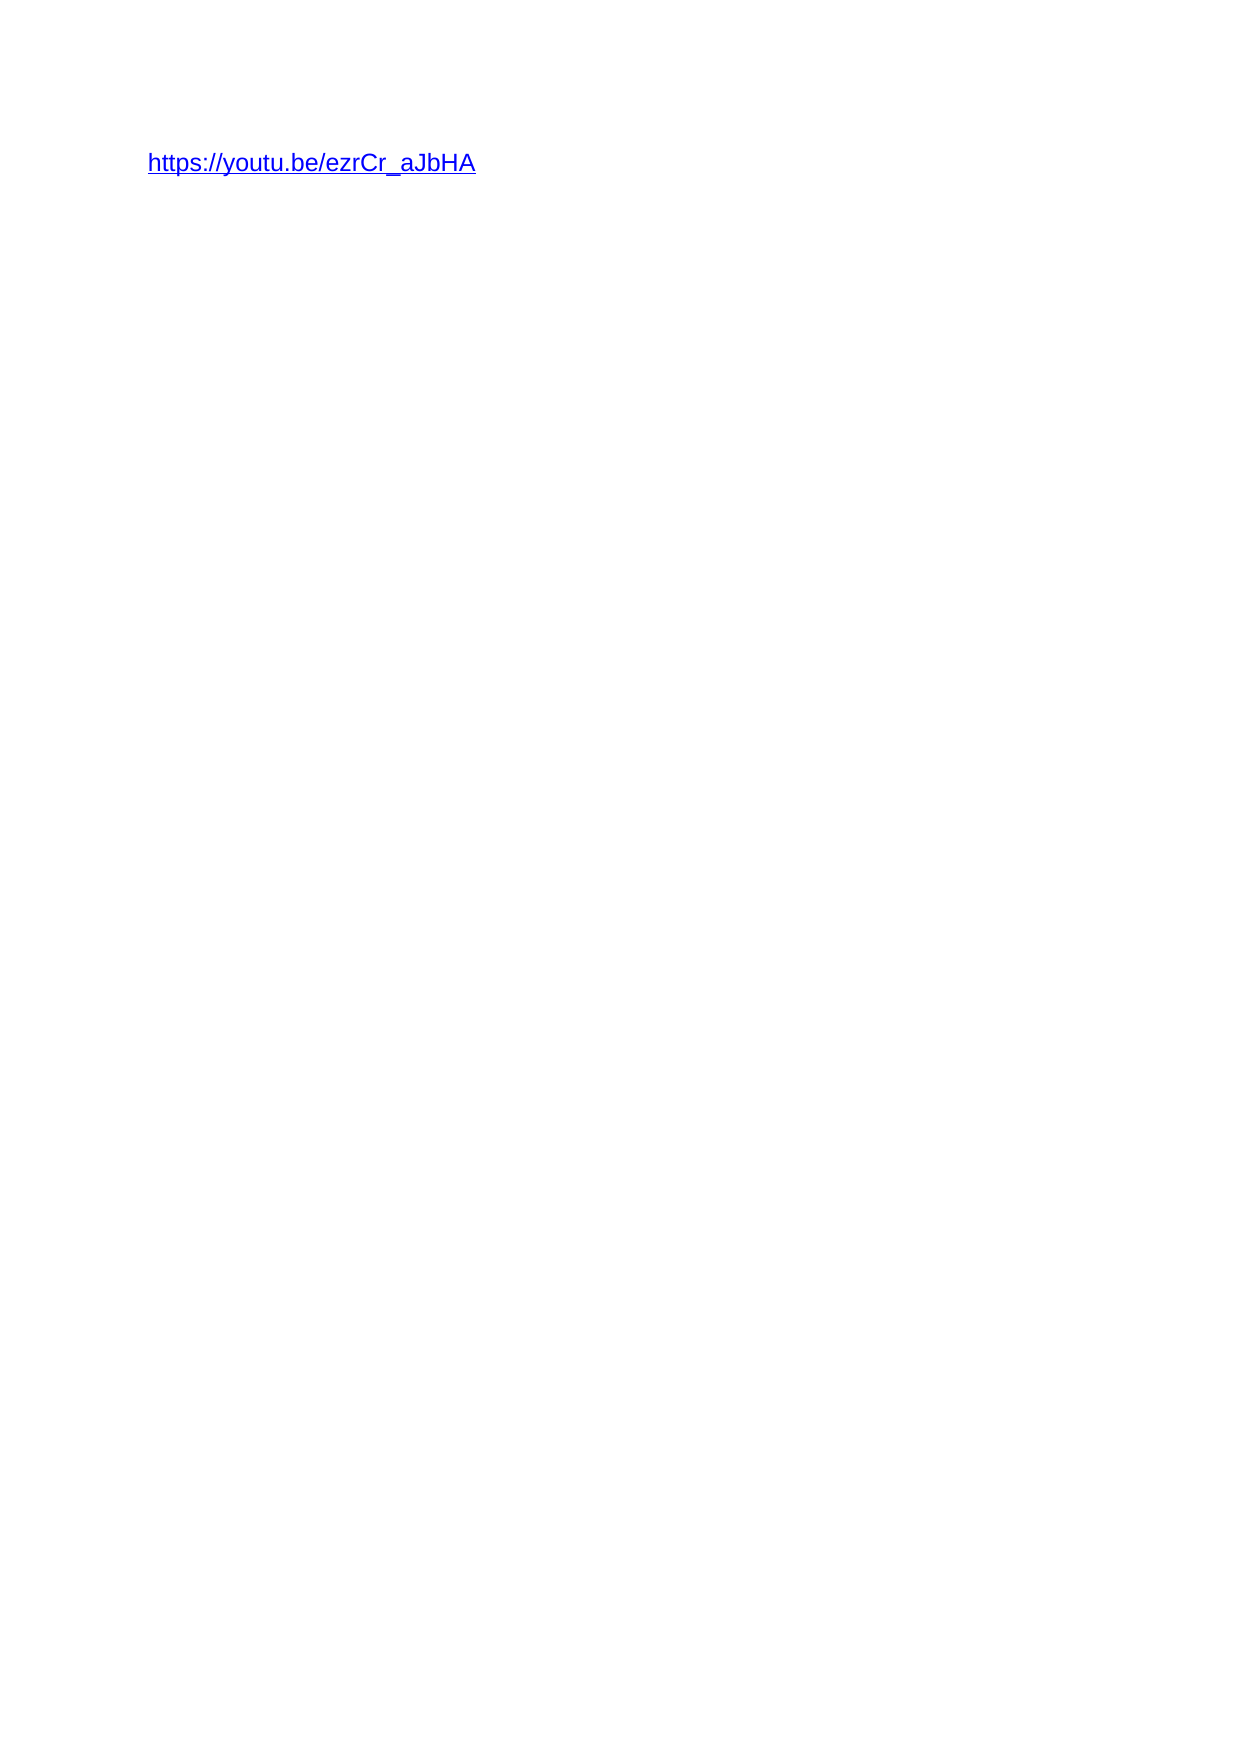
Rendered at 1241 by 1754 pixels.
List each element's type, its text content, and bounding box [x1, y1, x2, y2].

text https://youtu.be/ezrCr_aJbHA [148, 148, 1093, 176]
